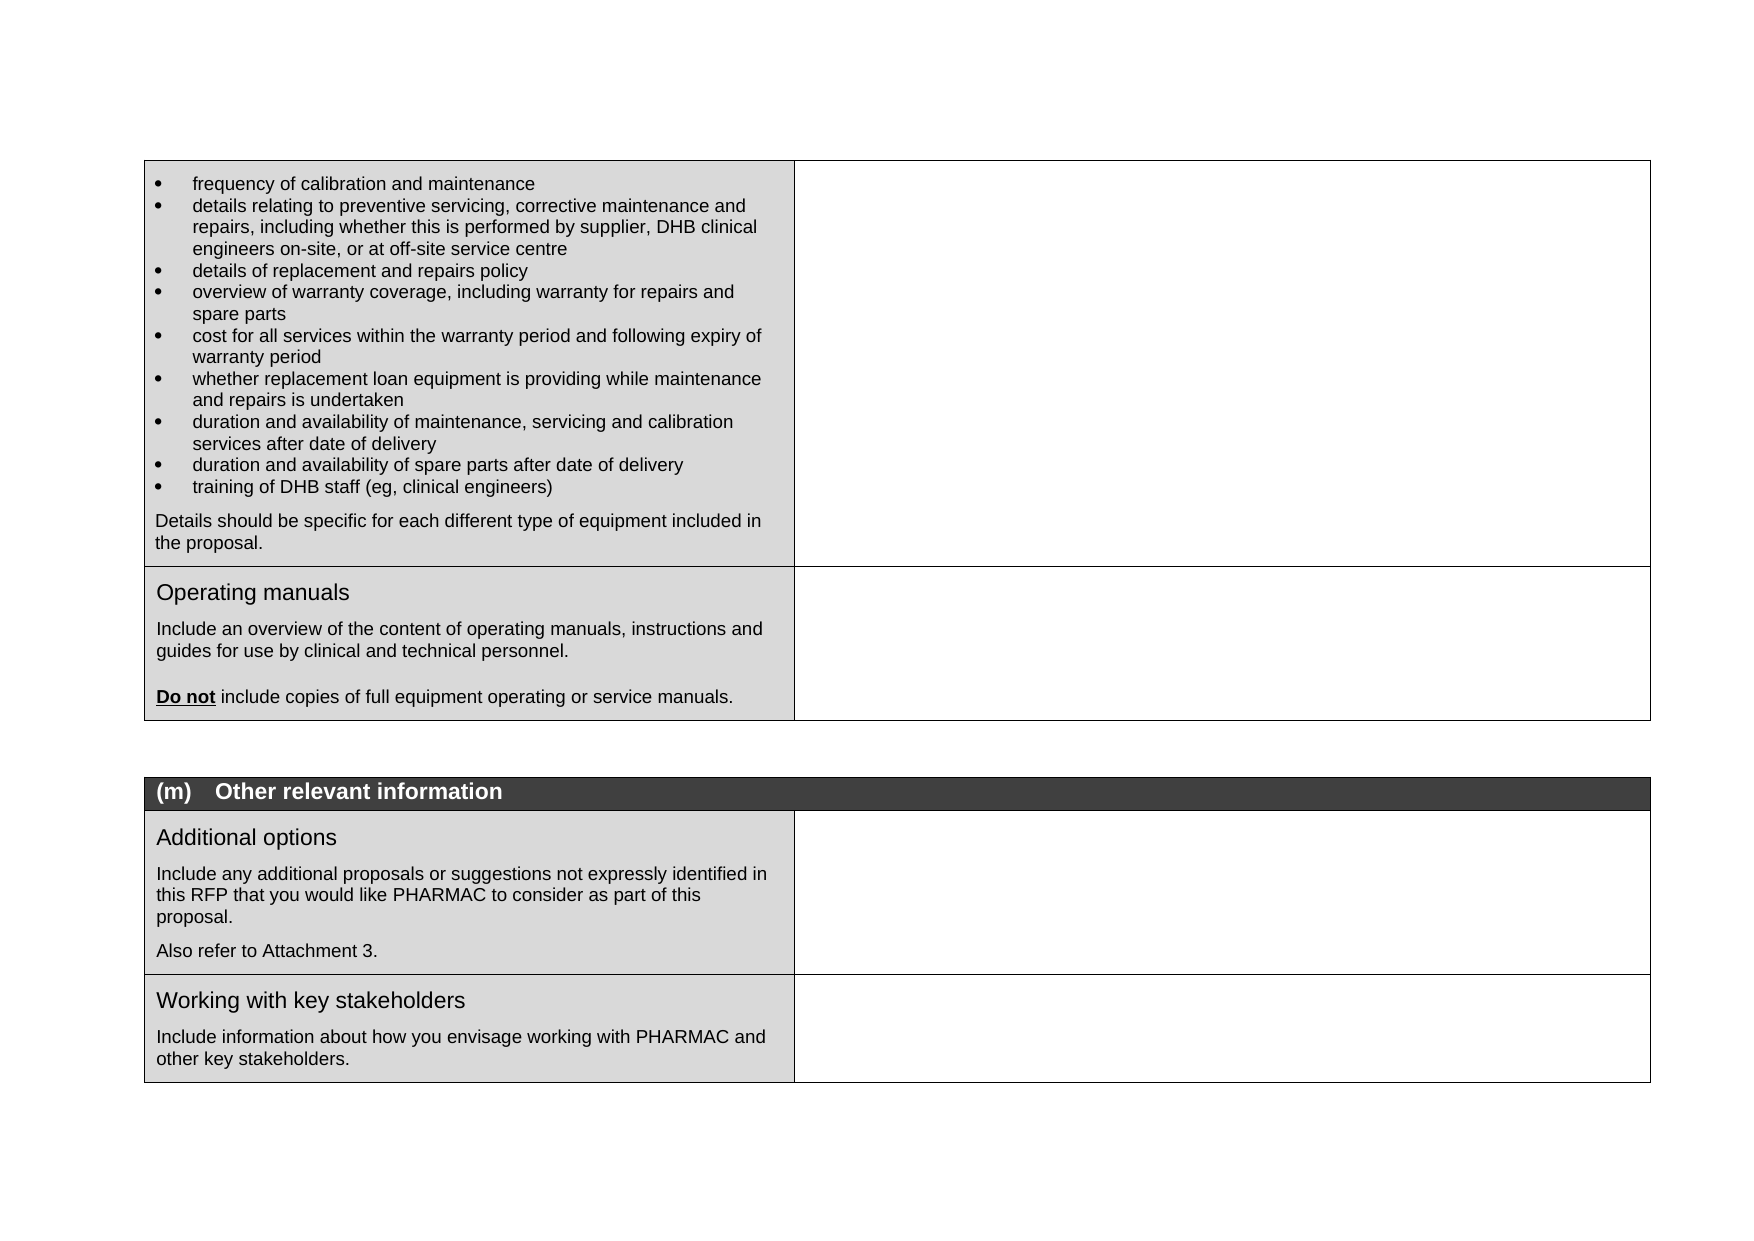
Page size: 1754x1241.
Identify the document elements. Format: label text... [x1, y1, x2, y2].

table_header Other relevant information [145, 778, 1650, 810]
table_cell [795, 811, 1650, 974]
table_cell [145, 161, 794, 566]
table_cell Operating manuals Include an overview of the content of operating manuals, instructions and guides for use by clinical and technical personnel. Do not include copies of full equipment operating or service manuals. [145, 567, 794, 720]
table_cell [795, 161, 1650, 566]
table_cell [795, 567, 1650, 720]
table_cell Working with key stakeholders Include information about how you envisage working with PHARMAC and other key stakeholders. [145, 975, 794, 1082]
table_cell Additional options Include any additional proposals or suggestions not expressly identified in this RFP that you would like PHARMAC to consider as part of this proposal. Also refer to Attachment 3. [145, 811, 794, 974]
table_cell [795, 975, 1650, 1082]
